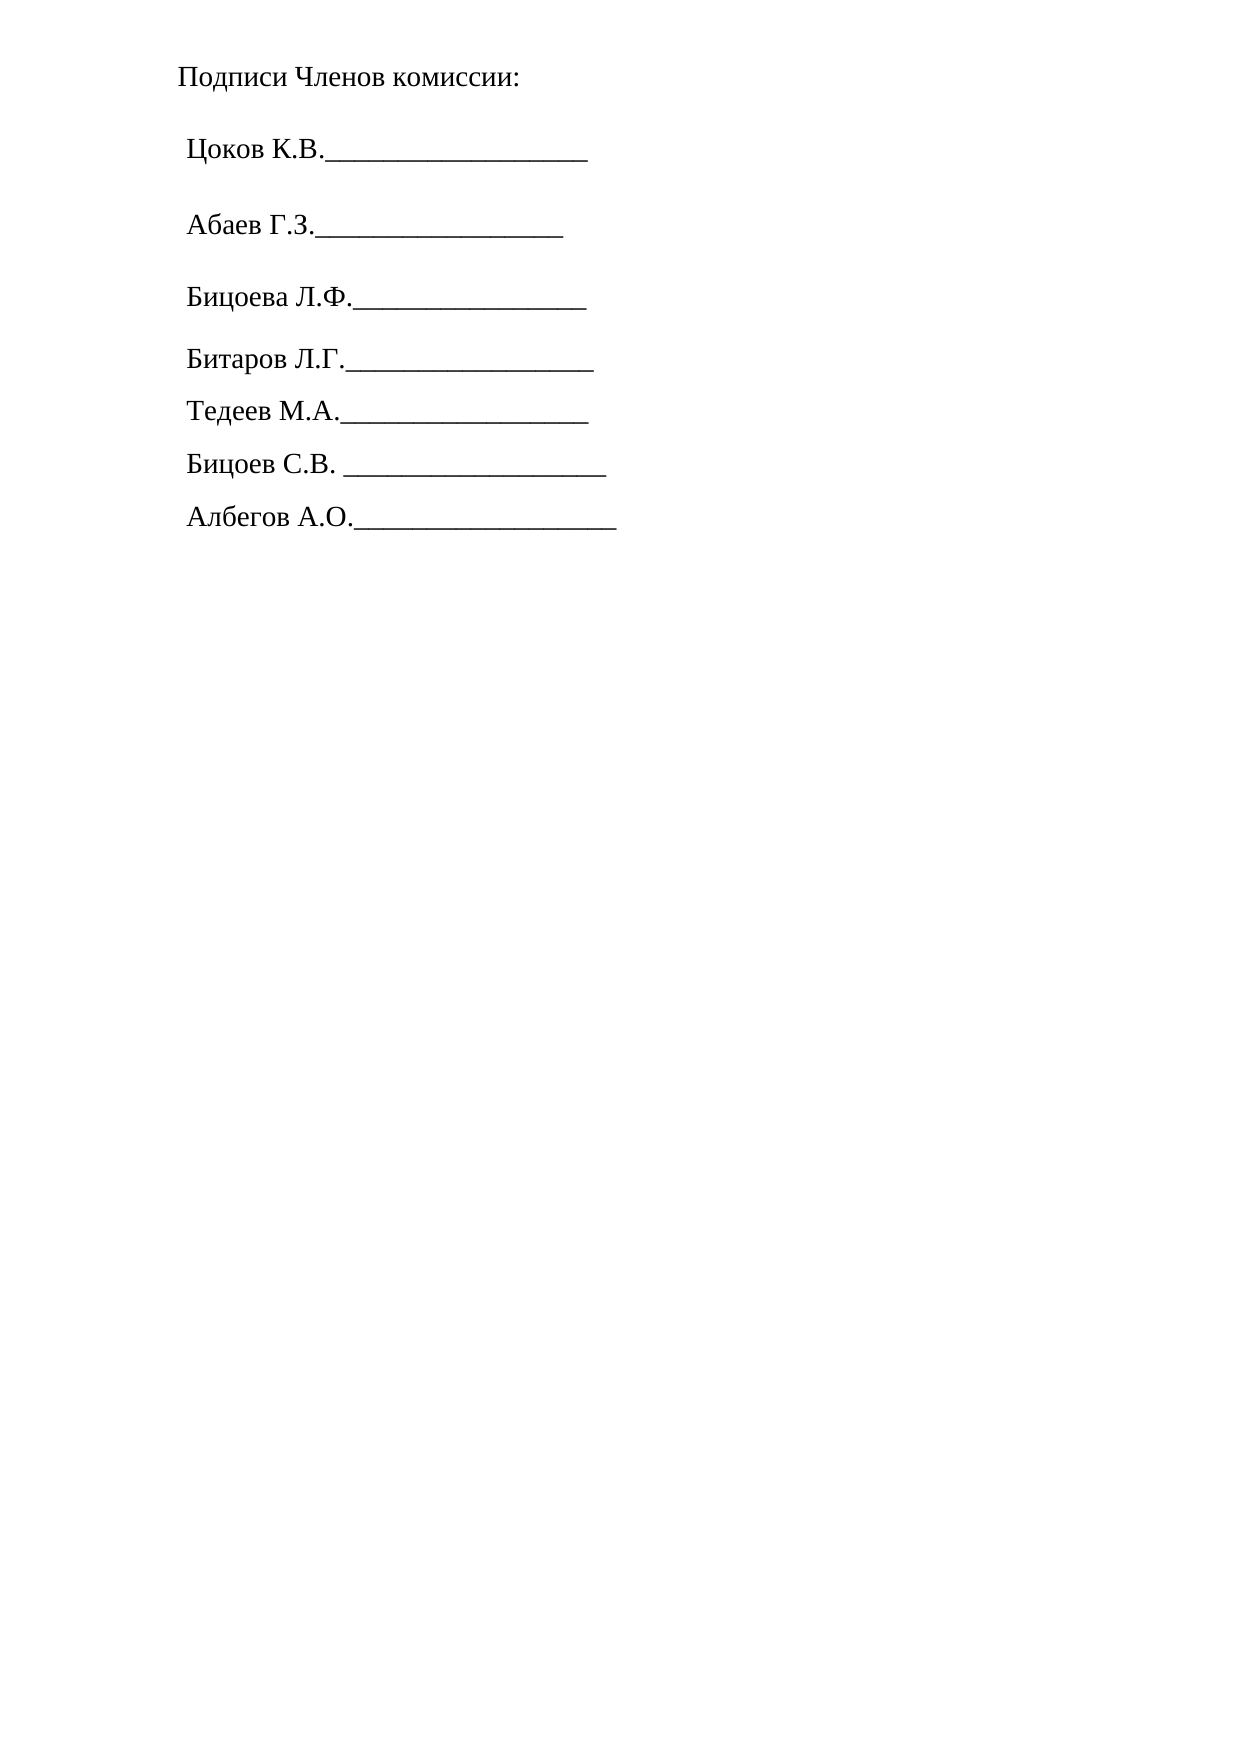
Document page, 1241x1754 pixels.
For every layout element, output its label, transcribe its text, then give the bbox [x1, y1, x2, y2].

text Подписи Членов комиссии: [177, 59, 1152, 93]
table_cell Битаров Л.Г._________________ Тедеев М.А._________________ Бицоев С.В. __________________ Албегов А.О.__________________ [175, 341, 1140, 710]
table_cell Бицоева Л.Ф.________________ [175, 279, 771, 341]
table_cell Абаев Г.З._________________ [175, 207, 771, 279]
table_header Цоков К.В.__________________ [175, 131, 771, 207]
